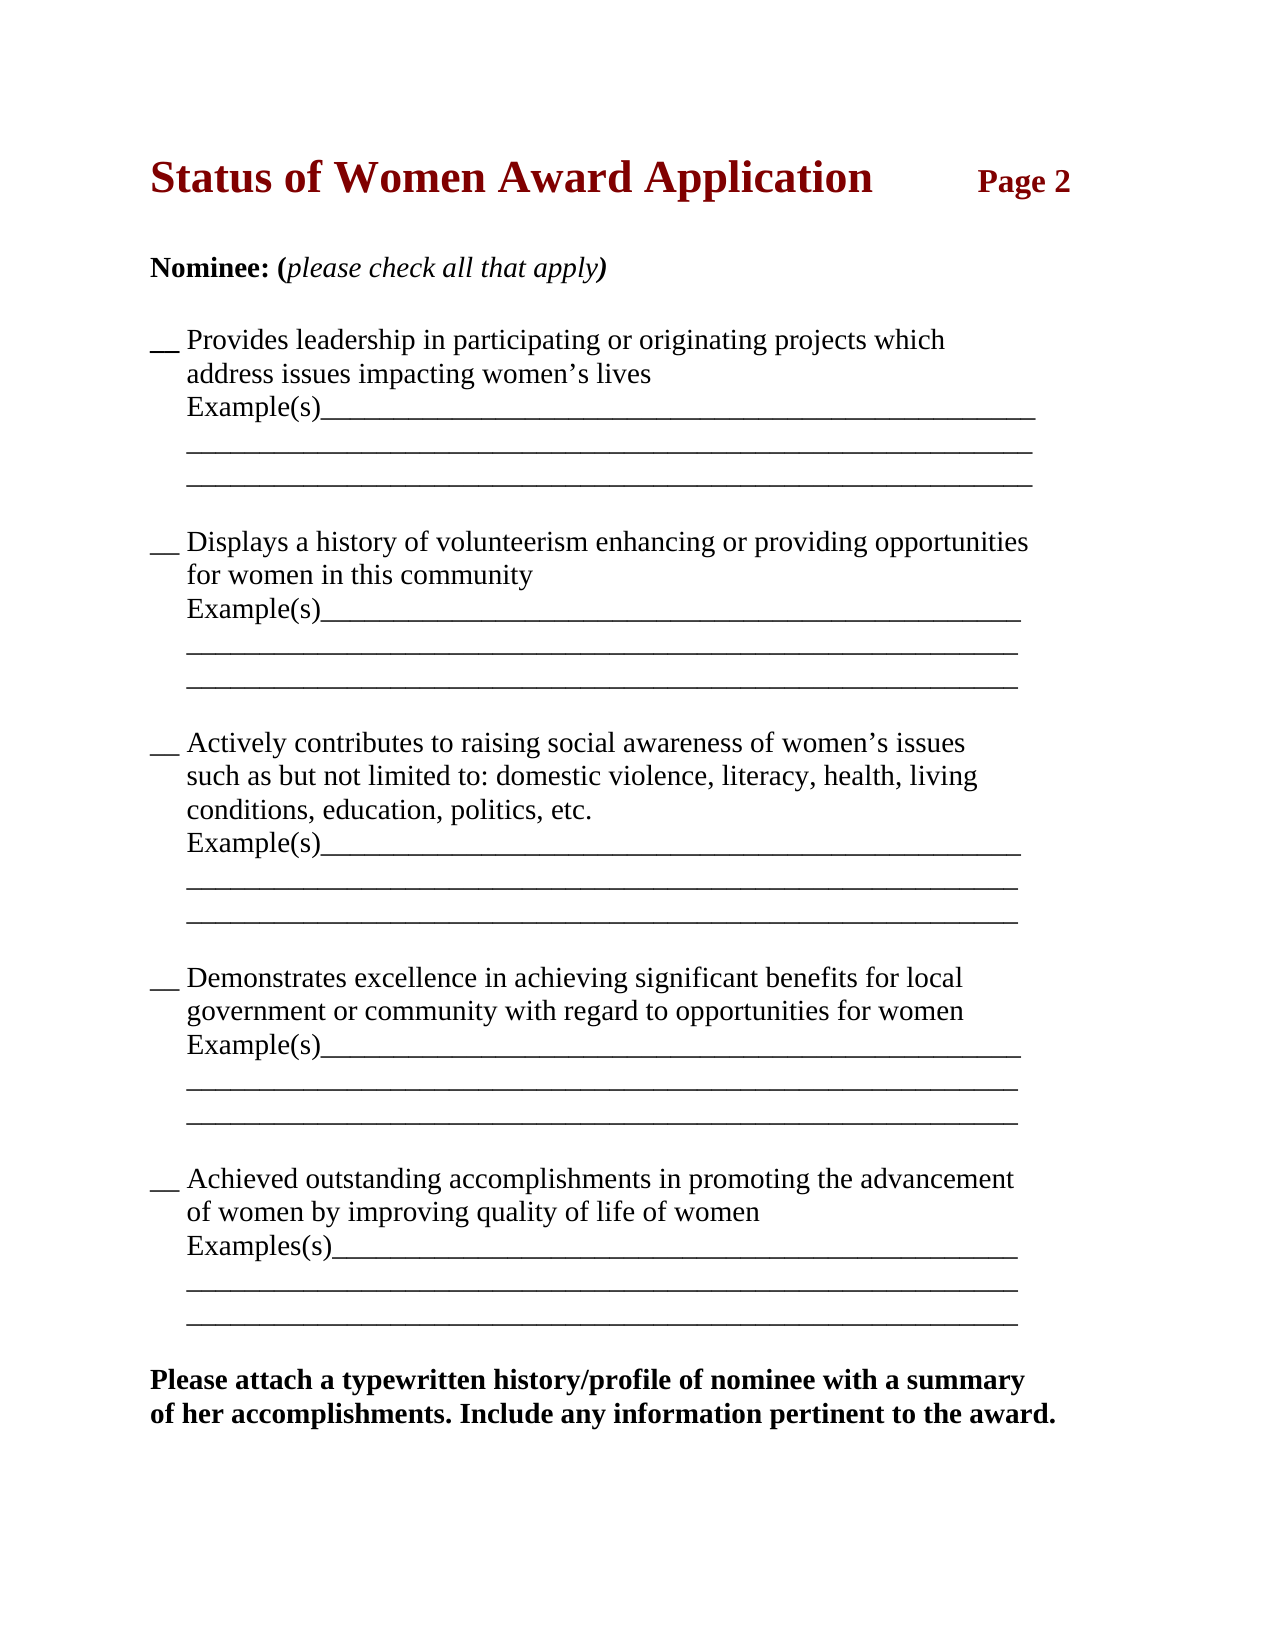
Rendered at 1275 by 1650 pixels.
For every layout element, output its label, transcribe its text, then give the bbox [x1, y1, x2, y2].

title _________________________________________________________ [150, 859, 1125, 893]
title such as but not limited to: domestic violence, literacy, health, living [150, 758, 1125, 792]
title _________________________________________________________ [150, 1295, 1125, 1329]
title Status of Women Award Application Page 2 [150, 150, 1125, 203]
title __________________________________________________________ [150, 423, 1125, 457]
title Examples(s)_______________________________________________ [150, 1228, 1125, 1262]
title _________________________________________________________ [150, 1094, 1125, 1127]
title _________________________________________________________ [150, 1060, 1125, 1094]
title _________________________________________________________ [150, 658, 1125, 691]
title __ Achieved outstanding accomplishments in promoting the advancement [150, 1161, 1125, 1194]
title Example(s)________________________________________________ [150, 591, 1125, 624]
title __ Actively contributes to raising social awareness of women’s issues [150, 725, 1125, 758]
title _________________________________________________________ [150, 624, 1125, 658]
title Please attach a typewritten history/profile of nominee with a summary [150, 1362, 1125, 1396]
title __ Provides leadership in participating or originating projects which [150, 322, 1125, 356]
title __________________________________________________________ [150, 457, 1125, 490]
title conditions, education, politics, etc. [150, 792, 1125, 826]
title Example(s)________________________________________________ [150, 826, 1125, 859]
title for women in this community [150, 557, 1125, 591]
title _________________________________________________________ [150, 893, 1125, 926]
title Nominee: (please check all that apply) [150, 251, 1125, 284]
title _________________________________________________________ [150, 1262, 1125, 1295]
title address issues impacting women’s lives [150, 356, 1125, 389]
title government or community with regard to opportunities for women [150, 993, 1125, 1027]
title __ Demonstrates excellence in achieving significant benefits for local [150, 960, 1125, 993]
title Example(s)_________________________________________________ [150, 389, 1125, 423]
title of women by improving quality of life of women [150, 1194, 1125, 1228]
title __ Displays a history of volunteerism enhancing or providing opportunities [150, 524, 1125, 557]
title of her accomplishments. Include any information pertinent to the award. [150, 1396, 1125, 1429]
title Example(s)________________________________________________ [150, 1027, 1125, 1060]
